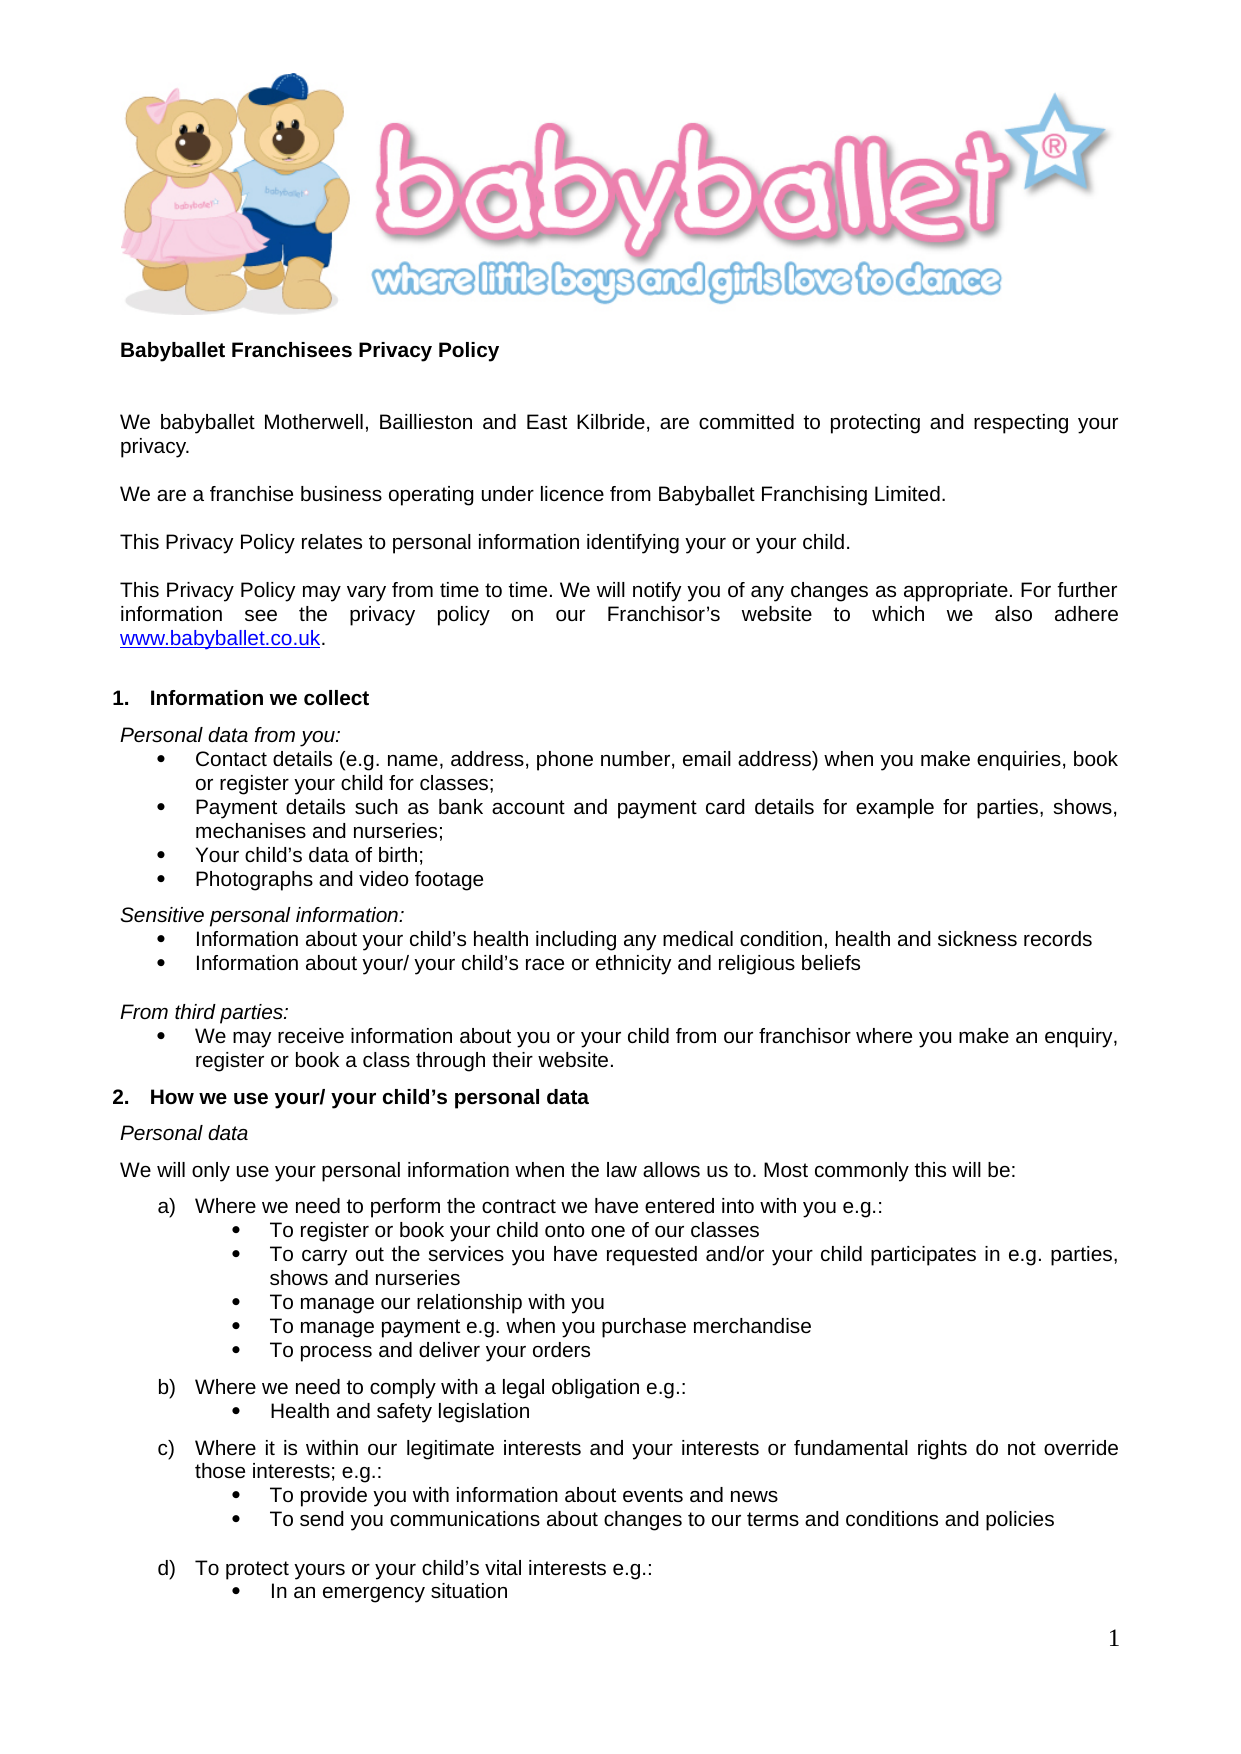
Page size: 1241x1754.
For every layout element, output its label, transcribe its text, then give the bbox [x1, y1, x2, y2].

list To provide you with information about events and news [232, 1483, 1120, 1507]
list We may receive information about you or your child from our franchisor where you make an enquiry, register or book a class through their website. [157, 1024, 1120, 1072]
text We babyballet Motherwell, Baillieston and East Kilbride, are committed to protecting and respecting your privacy. [120, 410, 1120, 458]
list Where we need to comply with a legal obligation e.g.: [157, 1375, 1120, 1399]
list To protect yours or your child’s vital interests e.g.: [157, 1555, 1120, 1579]
list To manage payment e.g. when you purchase merchandise [232, 1314, 1120, 1338]
text Personal data [120, 1121, 1120, 1145]
text We will only use your personal information when the law allows us to. Most commonly this will be: [120, 1158, 1120, 1182]
list To send you communications about changes to our terms and conditions and policies [232, 1507, 1120, 1531]
list Where we need to perform the contract we have entered into with you e.g.: [157, 1194, 1120, 1218]
list Information we collect [112, 686, 1120, 710]
text Sensitive personal information: [120, 903, 1120, 927]
text This Privacy Policy relates to personal information identifying your or your child. [120, 530, 1120, 554]
list Where it is within our legitimate interests and your interests or fundamental rights do not override those interests; e.g.: [157, 1435, 1120, 1483]
list Your child’s data of birth; [157, 842, 1120, 867]
list Health and safety legislation [232, 1399, 1120, 1423]
picture [120, 73, 1121, 315]
list To register or book your child onto one of our classes [232, 1218, 1120, 1242]
list Payment details such as bank account and payment card details for example for parties, shows, mechanises and nurseries; [157, 794, 1120, 842]
text We are a franchise business operating under licence from Babyballet Franchising Limited. [120, 482, 1120, 506]
list Information about your/ your child’s race or ethnicity and religious beliefs [157, 951, 1120, 975]
list Information about your child’s health including any medical condition, health and sickness records [157, 927, 1120, 951]
list Photographs and video footage [157, 867, 1120, 891]
list How we use your/ your child’s personal data [112, 1085, 1120, 1109]
list To carry out the services you have requested and/or your child participates in e.g. parties, shows and nurseries [232, 1242, 1120, 1290]
list In an emergency situation [232, 1579, 1120, 1603]
text Personal data from you: [120, 722, 1120, 746]
list Contact details (e.g. name, address, phone number, email address) when you make enquiries, book or register your child for classes; [157, 746, 1120, 794]
text From third parties: [120, 1000, 1120, 1024]
list To process and deliver your orders [232, 1338, 1120, 1362]
text Babyballet Franchisees Privacy Policy [120, 338, 1120, 362]
list To manage our relationship with you [232, 1290, 1120, 1314]
text This Privacy Policy may vary from time to time. We will notify you of any changes as appropriate. For further information see the privacy policy on our Franchisor’s website to which we also adhere www.babyballet.co.uk. [120, 578, 1120, 649]
